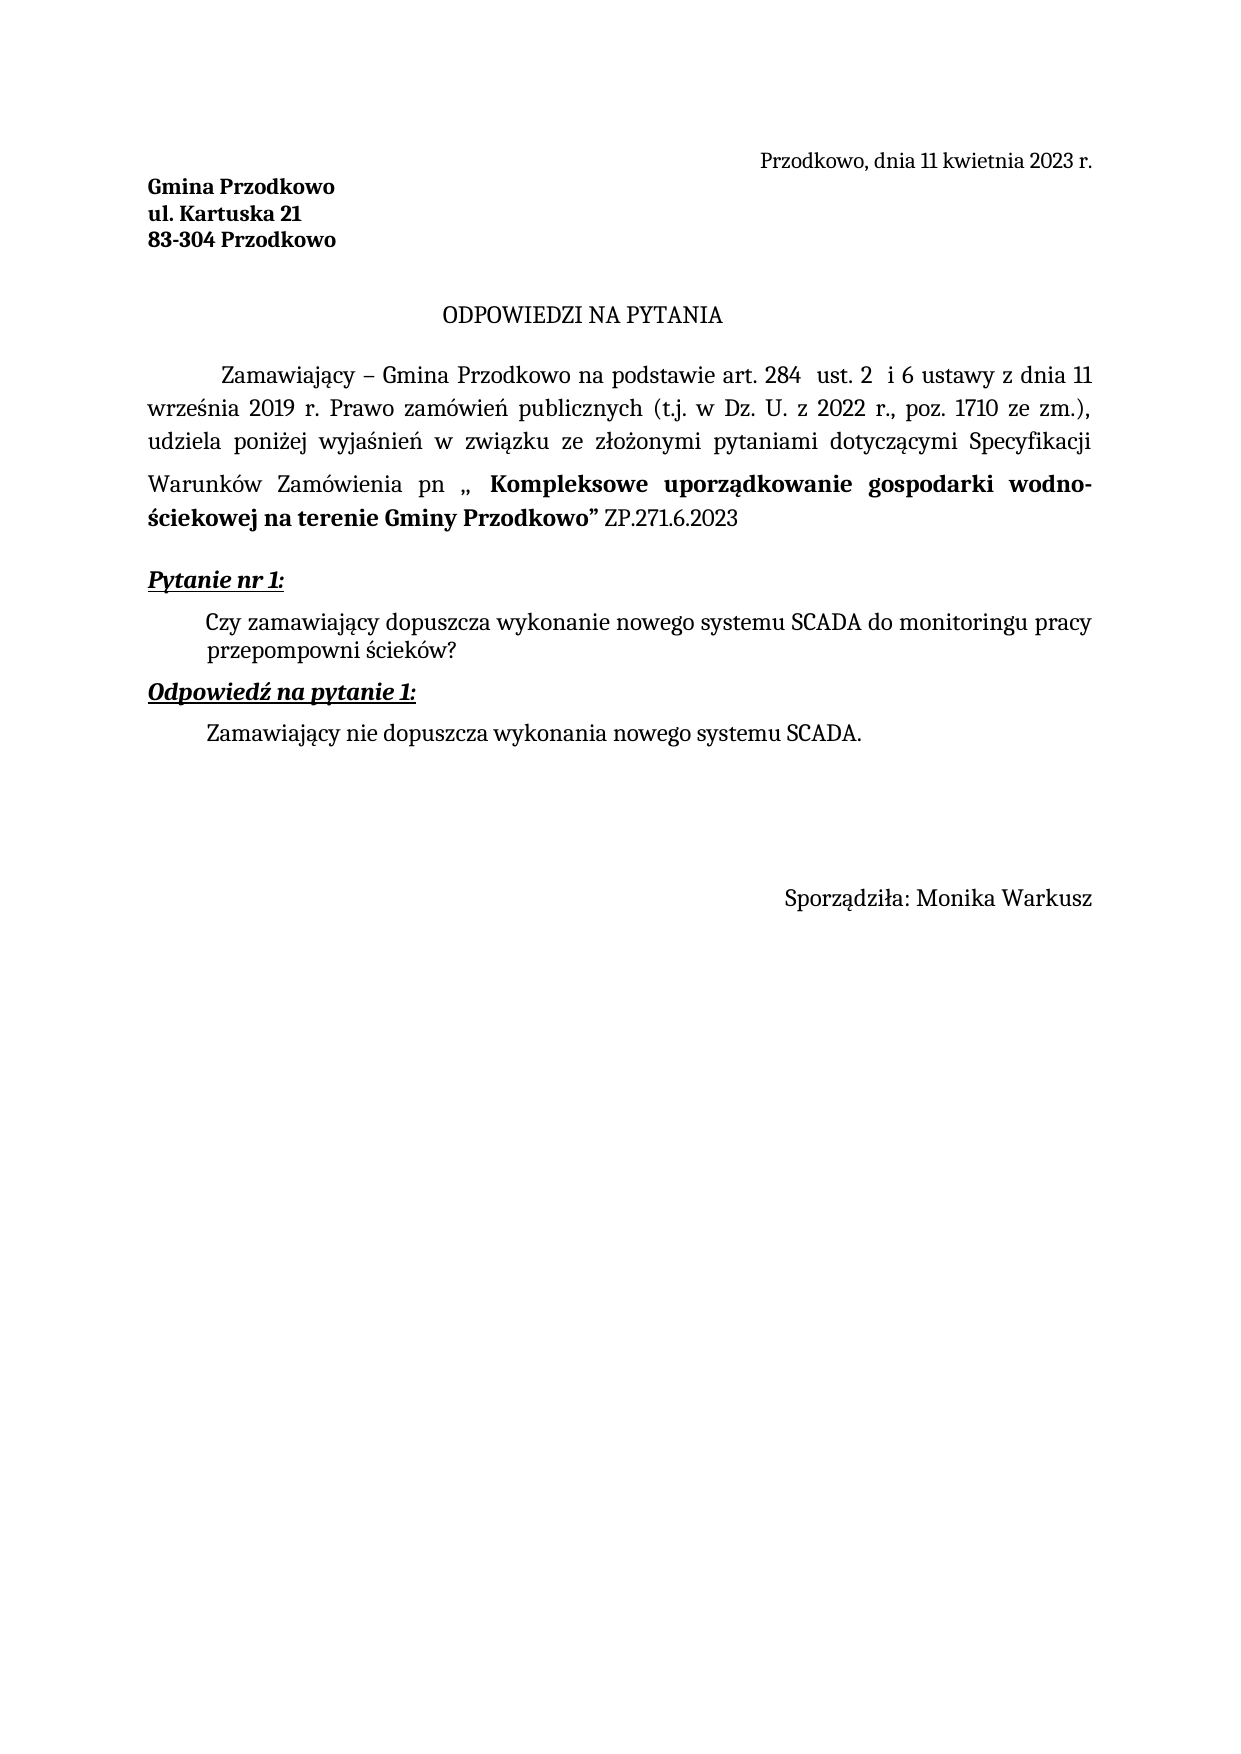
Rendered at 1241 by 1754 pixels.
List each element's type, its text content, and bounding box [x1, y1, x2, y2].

text ul. Kartuska 21 [148, 200, 1093, 227]
text Gmina Przodkowo [148, 174, 1093, 200]
text Zamawiający nie dopuszcza wykonania nowego systemu SCADA. [207, 719, 1093, 748]
text Pytanie nr 1: [148, 566, 1093, 595]
text Sporządziła: Monika Warkusz [148, 884, 1093, 913]
text 83-304 Przodkowo [148, 227, 1093, 253]
text Czy zamawiający dopuszcza wykonanie nowego systemu SCADA do monitoringu pracy przepompowni ścieków? [206, 608, 1093, 665]
text ODPOWIEDZI NA PYTANIA [369, 301, 1093, 329]
text Przodkowo, dnia 11 kwietnia 2023 r. [118, 148, 1093, 174]
text Zamawiający – Gmina Przodkowo na podstawie art. 284 ust. 2 i 6 ustawy z dnia 11 września 2019 r. Prawo zamówień publicznych (t.j. w Dz. U. z 2022 r., poz. 1710 ze zm.), udziela poniżej wyjaśnień w związku ze złożonymi pytaniami dotyczącymi Specyfikacji Warunków Zamówienia pn ,, Kompleksowe uporządkowanie gospodarki wodno-ściekowej na terenie Gminy Przodkowo” ZP.271.6.2023 [148, 361, 1093, 533]
text Odpowiedź na pytanie 1: [148, 678, 1093, 706]
